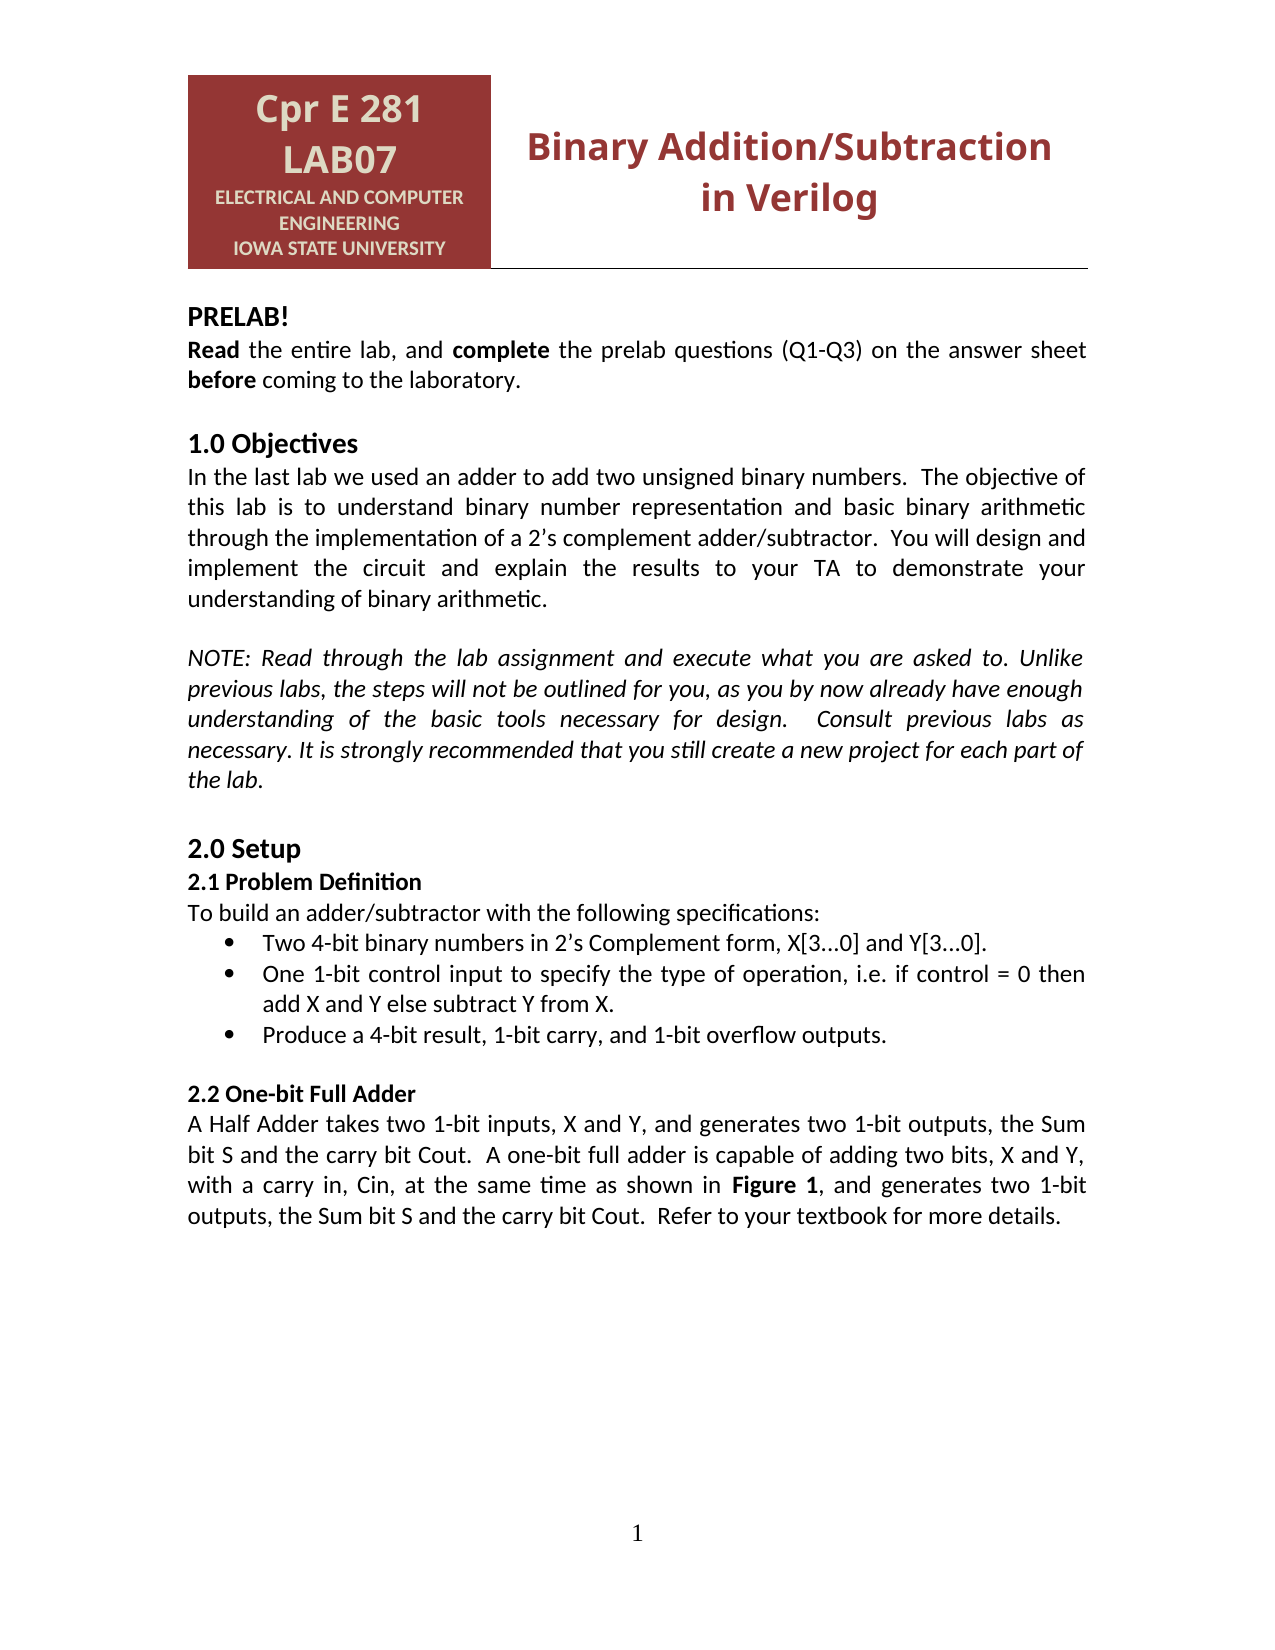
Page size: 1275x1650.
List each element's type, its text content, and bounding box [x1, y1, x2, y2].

text NOTE: Read through the lab assignment and execute what you are asked to. Unlike previous labs, the steps will not be outlined for you, as you by now already have enough understanding of the basic tools necessary for design. Consult previous labs as necessary. It is strongly recommended that you still create a new project for each part of the lab. [187, 642, 1087, 795]
subtitle Read the entire lab, and complete the prelab questions (Q1-Q3) on the answer sheet before coming to the laboratory. [187, 334, 1087, 395]
list One 1-bit control input to specify the type of operation, i.e. if control = 0 then add X and Y else subtract Y from X. [225, 958, 1087, 1019]
subtitle 2.0 Setup [187, 831, 1087, 866]
text 2.1 Problem Definition [187, 866, 1087, 897]
text A Half Adder takes two 1-bit inputs, X and Y, and generates two 1-bit outputs, the Sum bit S and the carry bit Cout. A one-bit full adder is capable of adding two bits, X and Y, with a carry in, Cin, at the same time as shown in Figure 1, and generates two 1-bit outputs, the Sum bit S and the carry bit Cout. Refer to your textbook for more details. [187, 1108, 1087, 1231]
text In the last lab we used an adder to add two unsigned binary numbers. The objective of this lab is to understand binary number representation and basic binary arithmetic through the implementation of a 2’s complement adder/subtractor. You will design and implement the circuit and explain the results to your TA to demonstrate your understanding of binary arithmetic. [187, 461, 1087, 613]
text To build an adder/subtractor with the following specifications: [187, 897, 1087, 927]
subtitle PRELAB! [187, 298, 1087, 334]
list Two 4-bit binary numbers in 2’s Complement form, X[3...0] and Y[3...0]. [225, 927, 1087, 958]
list Produce a 4-bit result, 1-bit carry, and 1-bit overflow outputs. [225, 1019, 1087, 1049]
text 2.2 One-bit Full Adder [187, 1078, 1087, 1108]
subtitle 1.0 Objectives [187, 425, 1087, 461]
